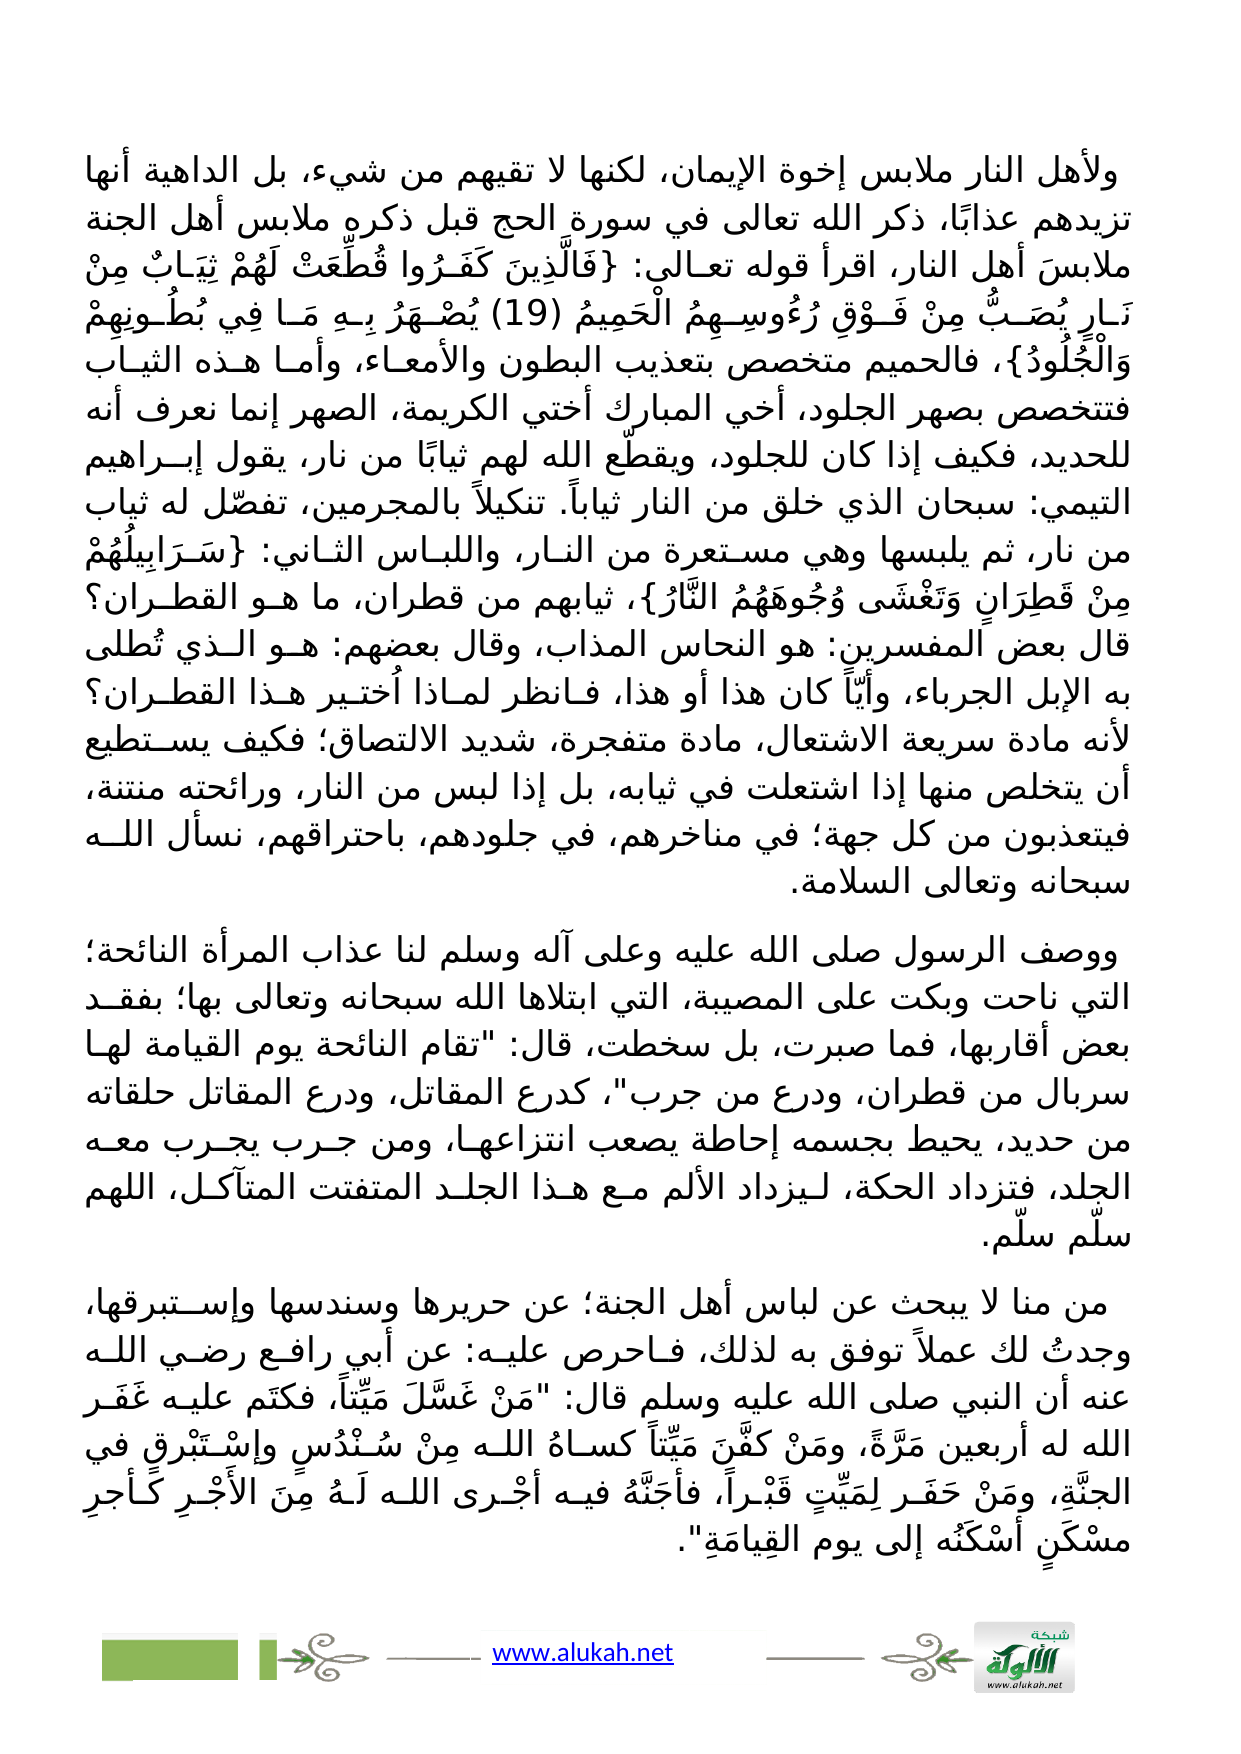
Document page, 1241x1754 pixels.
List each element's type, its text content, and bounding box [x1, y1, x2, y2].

text من منا لا يبحث عن لباس أهل الجنة؛ عن حريرها وسندسها وإستبرقها، وجدتُ لك عملاً توفق به لذلك، فاحرص عليه: عن أبي رافع رضي الله عنه أن النبي صلى الله عليه وسلم قال: "مَنْ غَسَّلَ مَيِّتاً، فكتَم عليه غَفَر الله له أربعين مَرَّةً، ومَنْ كفَّنَ مَيِّتاً كساهُ الله مِنْ سُنْدُسٍ وإسْتَبْرقٍ في الجنَّةِ، ومَنْ حَفَر لِمَيِّتٍ قَبْراً، فأجَنَّهُ فيه أجْرى الله لَهُ مِنَ الأَجْرِ كأجرِ مسْكَنٍ أسْكَنُه إلى يوم القِيامَةِ". [84, 1282, 1132, 1560]
picture [100, 1618, 1076, 1700]
text ولأهل النار ملابس إخوة الإيمان، لكنها لا تقيهم من شيء، بل الداهية أنها تزيدهم عذابًا، ذكر الله تعالى في سورة الحج قبل ذكره ملابس أهل الجنة ملابسَ أهل النار، اقرأ قوله تعالى: {فَالَّذِينَ كَفَرُوا قُطِّعَتْ لَهُمْ ثِيَابٌ مِنْ نَارٍ يُصَبُّ مِنْ فَوْقِ رُءُوسِهِمُ الْحَمِيمُ (19) يُصْهَرُ بِهِ مَا فِي بُطُونِهِمْ وَالْجُلُودُ}، فالحميم متخصص بتعذيب البطون والأمعاء، وأما هذه الثياب فتتخصص بصهر الجلود، أخي المبارك أختي الكريمة، الصهر إنما نعرف أنه للحديد، فكيف إذا كان للجلود، ويقطّع الله لهم ثيابًا من نار، يقول إبراهيم التيمي: سبحان الذي خلق من النار ثياباً. تنكيلاً بالمجرمين، تفصّل له ثياب من نار، ثم يلبسها وهي مستعرة من النار، واللباس الثاني: {سَرَابِيلُهُمْ مِنْ قَطِرَانٍ وَتَغْشَى وُجُوهَهُمُ النَّارُ}، ثيابهم من قطران، ما هو القطران؟ قال بعض المفسرين: هو النحاس المذاب، وقال بعضهم: هو الذي تُطلى به الإبل الجرباء، وأيّاً كان هذا أو هذا، فانظر لماذا اُختير هذا القطران؟ لأنه مادة سريعة الاشتعال، مادة متفجرة، شديد الالتصاق؛ فكيف يستطيع أن يتخلص منها إذا اشتعلت في ثيابه، بل إذا لبس من النار، ورائحته منتنة، فيتعذبون من كل جهة؛ في مناخرهم، في جلودهم، باحتراقهم، نسأل الله سبحانه وتعالى السلامة. [84, 150, 1132, 902]
text ووصف الرسول صلى الله عليه وعلى آله وسلم لنا عذاب المرأة النائحة؛ التي ناحت وبكت على المصيبة، التي ابتلاها الله سبحانه وتعالى بها؛ بفقد بعض أقاربها، فما صبرت، بل سخطت، قال: "تقام النائحة يوم القيامة لها سربال من قطران، ودرع من جرب"، كدرع المقاتل، ودرع المقاتل حلقاته من حديد، يحيط بجسمه إحاطة يصعب انتزاعها، ومن جرب يجرب معه الجلد، فتزداد الحكة، ليزداد الألم مع هذا الجلد المتفتت المتآكل، اللهم سلّم سلّم. [84, 929, 1132, 1255]
